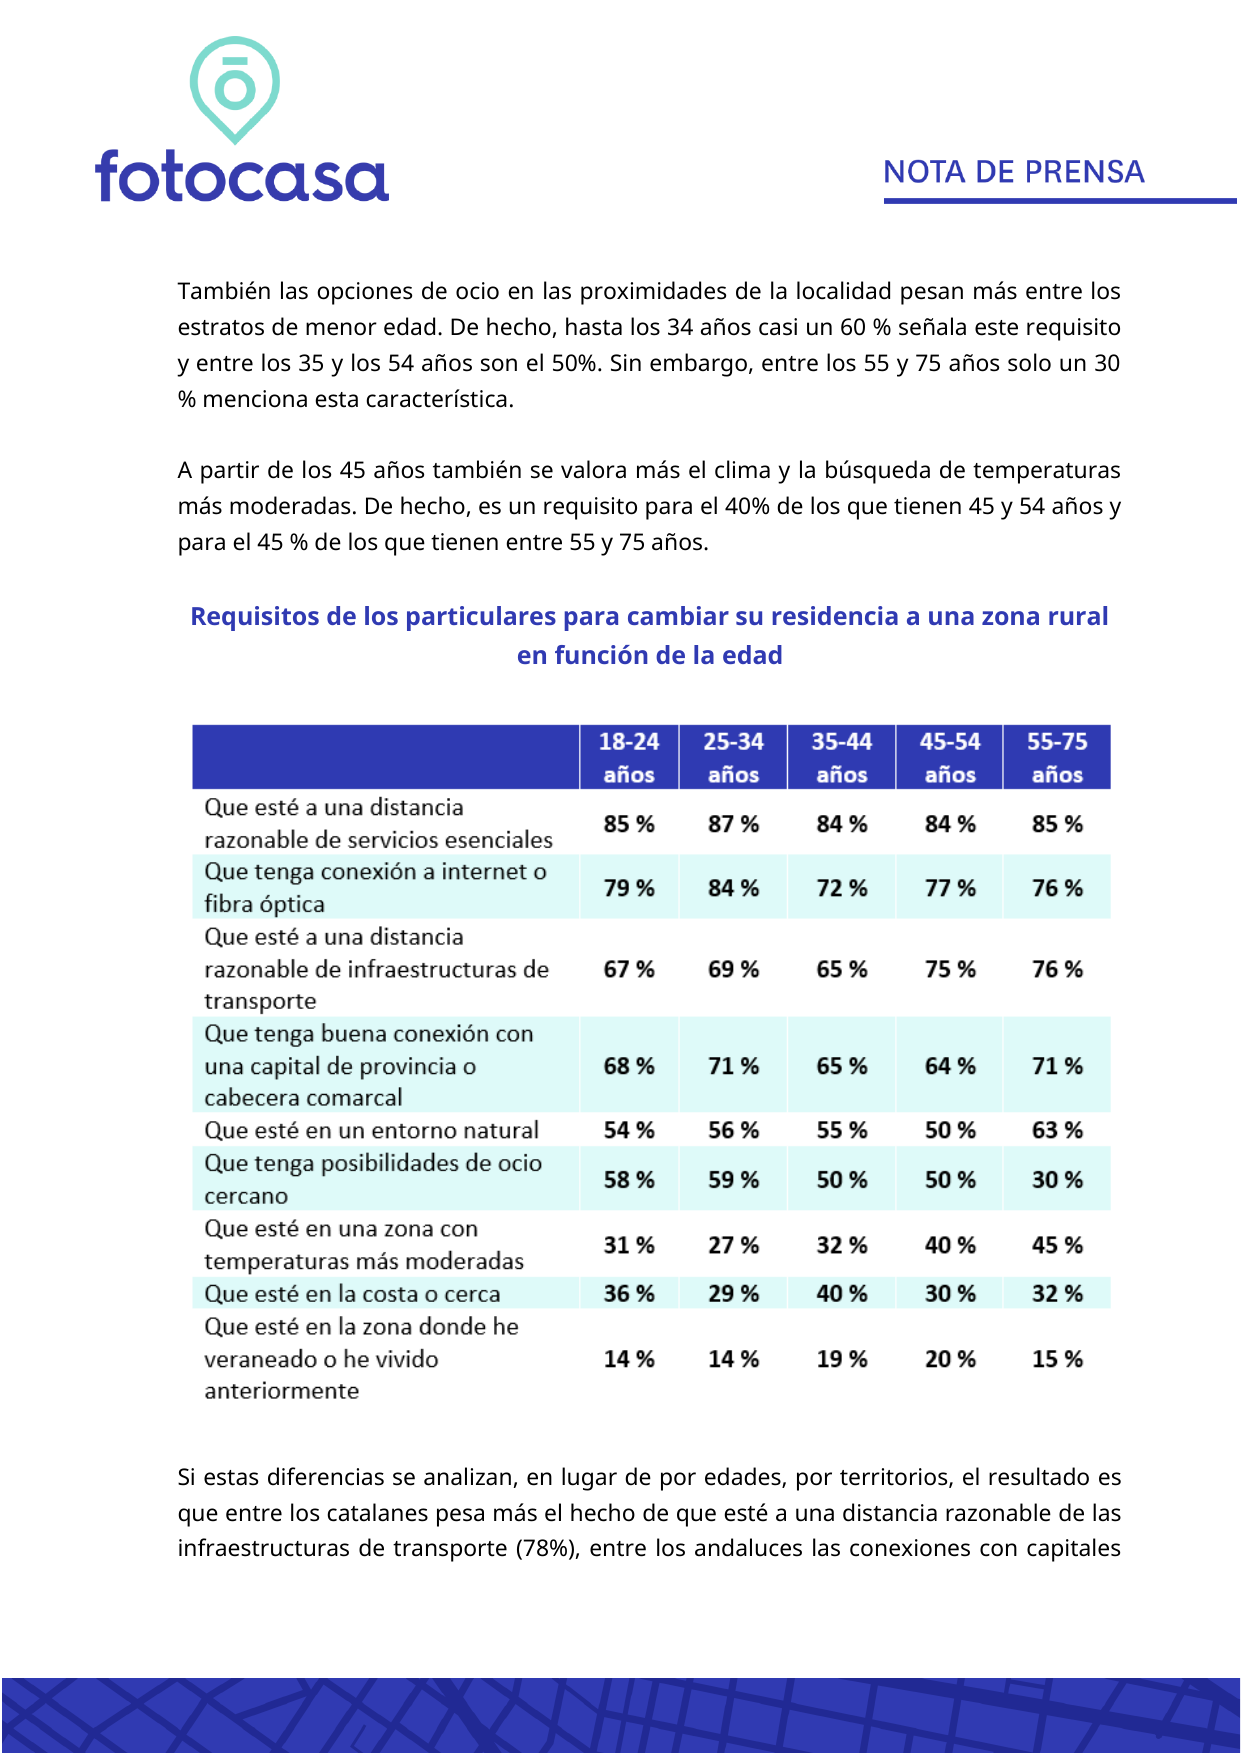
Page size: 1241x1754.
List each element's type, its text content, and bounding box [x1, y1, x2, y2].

picture [2, 1678, 1241, 1753]
text Requisitos de los particulares para cambiar su residencia a una zona rural en función de la edad [177, 598, 1123, 671]
picture [0, 36, 1237, 204]
text A partir de los 45 años también se valora más el clima y la búsqueda de temperaturas más moderadas. De hecho, es un requisito para el 40% de los que tienen 45 y 54 años y para el 45 % de los que tienen entre 55 y 75 años. [177, 454, 1123, 557]
text También las opciones de ocio en las proximidades de la localidad pesan más entre los estratos de menor edad. De hecho, hasta los 34 años casi un 60 % señala este requisito y entre los 35 y los 54 años son el 50%. Sin embargo, entre los 55 y 75 años solo un 30 % menciona esta característica. [177, 275, 1123, 414]
picture [177, 712, 1137, 1421]
